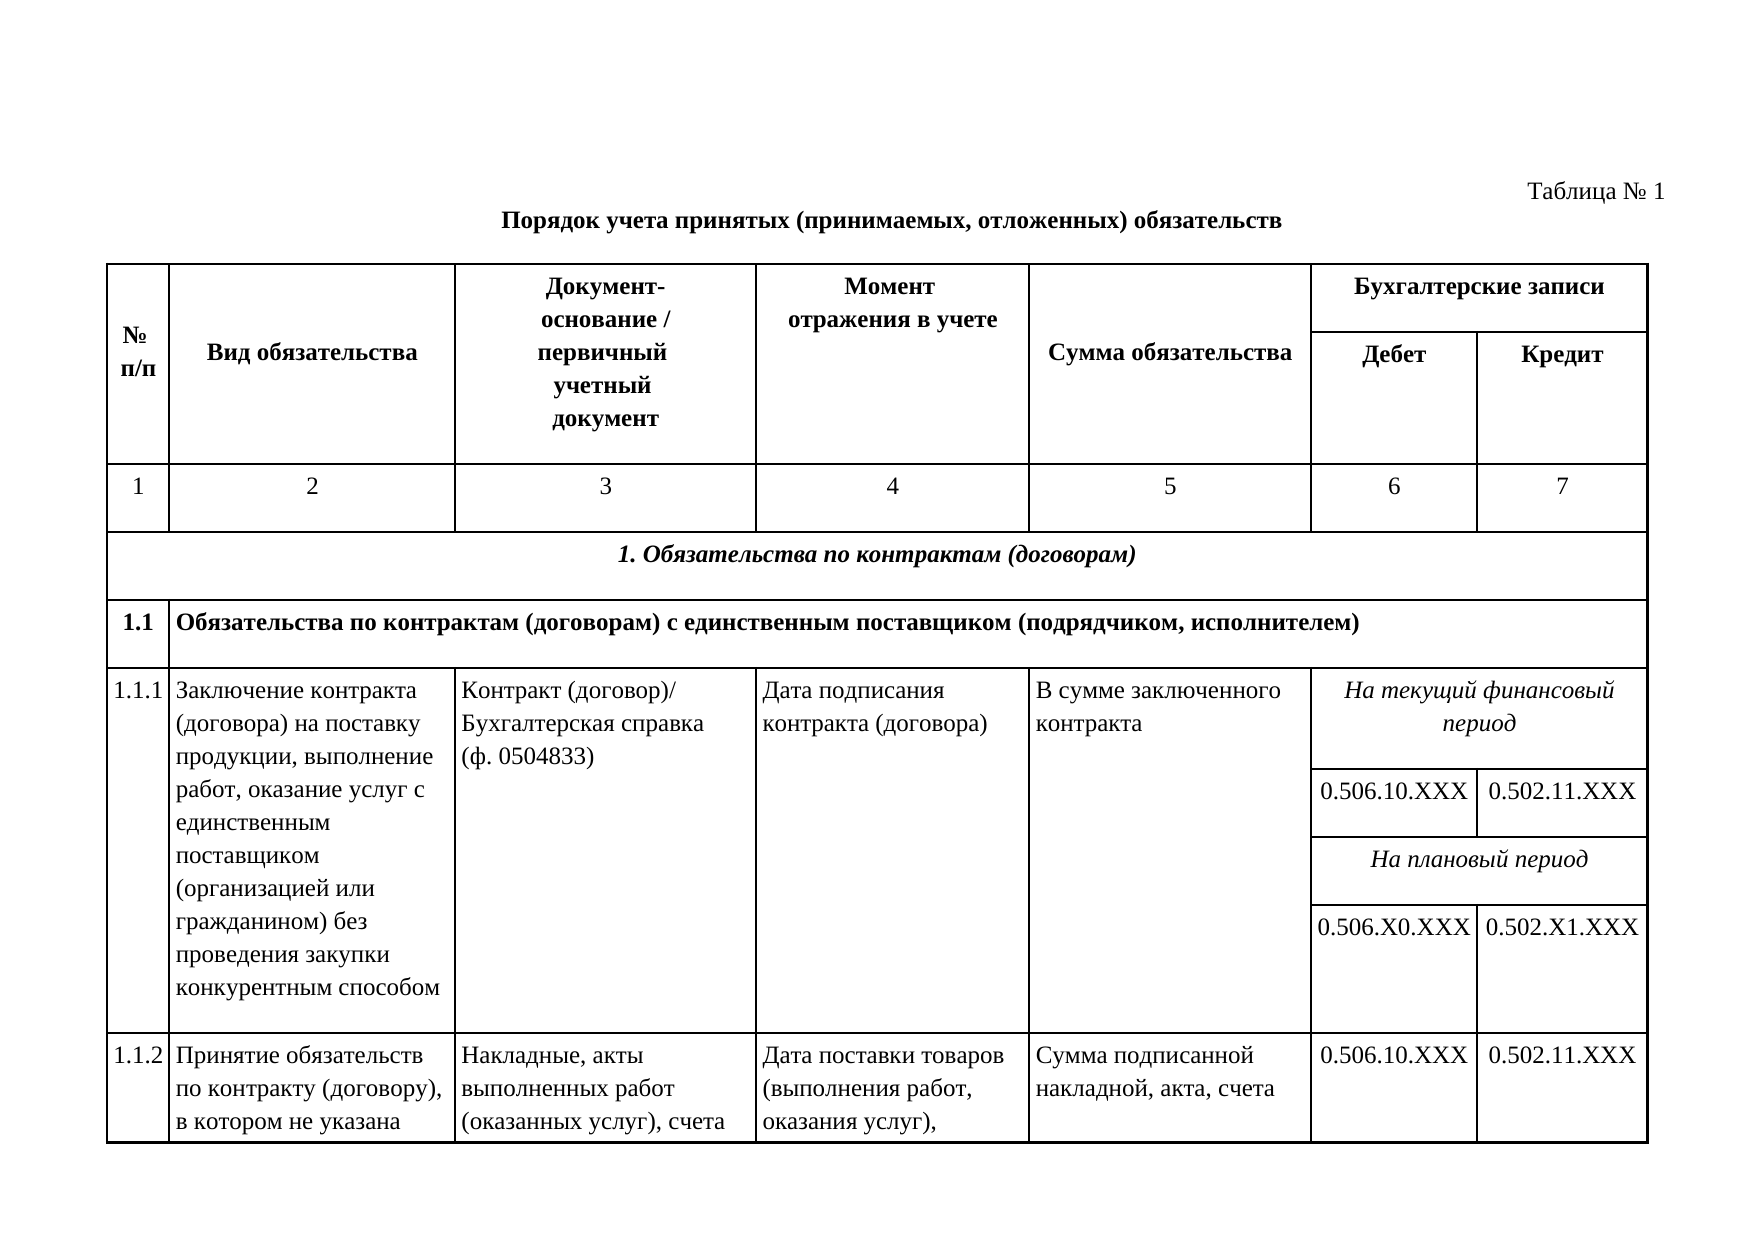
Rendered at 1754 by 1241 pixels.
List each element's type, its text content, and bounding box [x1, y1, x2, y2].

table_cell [757, 1034, 1028, 1141]
table_cell Дебет [1312, 333, 1476, 463]
table_header Вид обязательства [170, 265, 454, 463]
table_header Сумма обязательства [1030, 265, 1310, 463]
table_cell На текущий финансовый период [1312, 669, 1646, 768]
table_cell 1.1.2 [108, 1034, 168, 1141]
table_cell 2 [170, 465, 454, 531]
table_cell 1. Обязательства по контрактам (договорам) [108, 533, 1646, 599]
table_cell 7 [1478, 465, 1646, 531]
table_cell 0.502.11.ХХХ [1478, 770, 1646, 836]
text Таблица № 1 [118, 176, 1665, 205]
table_cell 6 [1312, 465, 1476, 531]
table_cell На плановый период [1312, 838, 1646, 904]
table_cell 3 [456, 465, 755, 531]
table_cell Контракт (договор)/ Бухгалтерская справка (ф. 0504833) [456, 669, 755, 1032]
table_cell 0.502.11.ХХХ [1478, 1034, 1646, 1141]
table_header № п/п [108, 265, 168, 463]
table_cell Заключение контракта (договора) на поставку продукции, выполнение работ, оказание услуг с единственным поставщиком (организацией или гражданином) без проведения закупки конкурентным способом [170, 669, 454, 1032]
table_cell 0.506.Х0.ХХХ [1312, 906, 1476, 1032]
table_cell 4 [757, 465, 1028, 531]
table_header Бухгалтерские записи [1312, 265, 1646, 331]
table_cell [170, 1034, 454, 1141]
table_cell Дата подписания контракта (договора) [757, 669, 1028, 1032]
table_cell 1 [108, 465, 168, 531]
table_cell 0.506.10.ХХХ [1312, 770, 1476, 836]
table_header Документ- основание / первичный учетный документ [456, 265, 755, 463]
table_cell Кредит [1478, 333, 1646, 463]
table_cell 5 [1030, 465, 1310, 531]
table_cell 0.506.10.ХХХ [1312, 1034, 1476, 1141]
table_cell В сумме заключенного контракта [1030, 669, 1310, 1032]
table_cell 0.502.Х1.ХХХ [1478, 906, 1646, 1032]
text Порядок учета принятых (принимаемых, отложенных) обязательств [118, 205, 1665, 234]
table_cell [456, 1034, 755, 1141]
table_cell 1.1 [108, 601, 168, 667]
table_header Момент отражения в учете [757, 265, 1028, 463]
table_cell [1030, 1034, 1310, 1141]
table_cell 1.1.1 [108, 669, 168, 1032]
table_cell Обязательства по контрактам (договорам) с единственным поставщиком (подрядчиком, исполнителем) [170, 601, 1646, 667]
